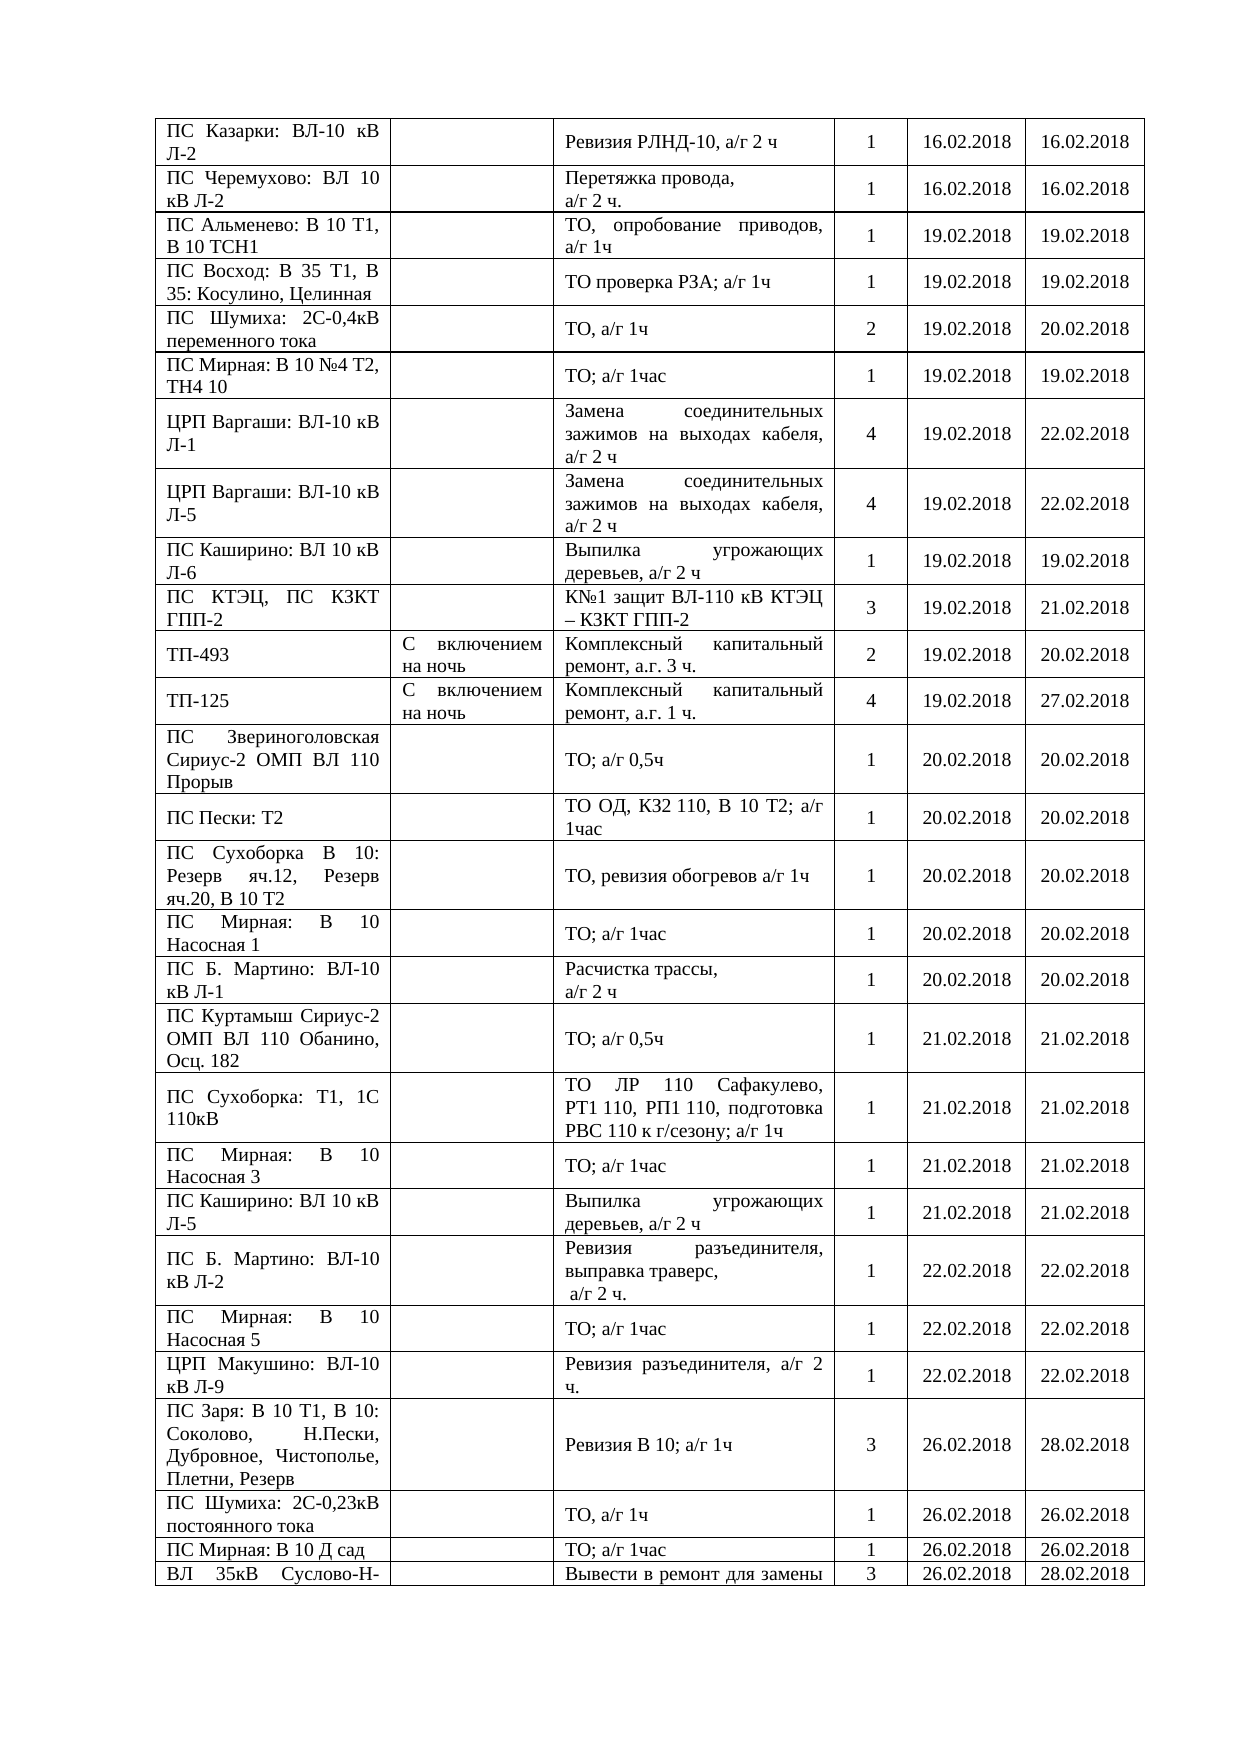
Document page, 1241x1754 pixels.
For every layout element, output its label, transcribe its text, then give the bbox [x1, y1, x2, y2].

table_cell 26.02.2018 [908, 1399, 1025, 1490]
table_cell ПС Сухоборка: Т1, 1С 110кВ [156, 1073, 390, 1142]
table_cell 21.02.2018 [1026, 1189, 1144, 1235]
table_cell ТП-125 [156, 678, 390, 724]
table_cell 22.02.2018 [1026, 1352, 1144, 1398]
table_cell ТО; а/г 1час [554, 353, 834, 398]
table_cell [554, 1562, 834, 1584]
table_cell ПС Каширино: ВЛ 10 кВ Л-5 [156, 1189, 390, 1235]
table_cell ПС Звериноголовская Сириус-2 ОМП ВЛ 110 Прорыв [156, 725, 390, 793]
table_cell 3 [835, 1399, 907, 1490]
table_cell 1 [835, 794, 907, 840]
table_cell Ревизия РЛНД-10, а/г 2 ч [554, 119, 834, 165]
table_cell ТО; а/г 0,5ч [554, 1004, 834, 1072]
table_cell ТО; а/г 1час [554, 1143, 834, 1188]
table_cell 22.02.2018 [1026, 1306, 1144, 1351]
table_cell ПС Черемухово: ВЛ 10 кВ Л-2 [156, 166, 390, 211]
table_cell 1 [835, 1236, 907, 1304]
table_cell 19.02.2018 [908, 399, 1025, 468]
table_cell [391, 1562, 553, 1584]
table_cell 3 [835, 585, 907, 630]
table_cell 4 [835, 469, 907, 537]
table_cell 16.02.2018 [1026, 119, 1144, 165]
table_cell [391, 725, 553, 793]
table_cell 22.02.2018 [908, 1352, 1025, 1398]
table_cell ПС Пески: Т2 [156, 794, 390, 840]
table_cell Комплексный капитальный ремонт, а.г. 3 ч. [554, 631, 834, 677]
table_cell 22.02.2018 [1026, 399, 1144, 468]
table_cell [391, 794, 553, 840]
table_cell ТО ОД, КЗ2 110, В 10 Т2; а/г 1час [554, 794, 834, 840]
table_cell 1 [835, 1491, 907, 1537]
table_cell [391, 119, 553, 165]
table_cell ПС Куртамыш Сириус-2 ОМП ВЛ 110 Обанино, Осц. 182 [156, 1004, 390, 1072]
table_cell ТП-493 [156, 631, 390, 677]
table_cell [391, 213, 553, 258]
table_cell 21.02.2018 [1026, 1004, 1144, 1072]
table_cell [391, 166, 553, 211]
table_cell 3 [835, 1562, 907, 1584]
table_cell 21.02.2018 [908, 1073, 1025, 1142]
table_cell [391, 1352, 553, 1398]
table_cell 19.02.2018 [908, 213, 1025, 258]
table_cell 1 [835, 1538, 907, 1561]
table_cell 2 [835, 631, 907, 677]
table_cell [391, 910, 553, 956]
table_cell 26.02.2018 [1026, 1538, 1144, 1561]
table_cell ПС Заря: В 10 Т1, В 10: Соколово, Н.Пески, Дубровное, Чистополье, Плетни, Резерв [156, 1399, 390, 1490]
table_cell 20.02.2018 [1026, 841, 1144, 909]
table_cell Ревизия В 10; а/г 1ч [554, 1399, 834, 1490]
table_cell ПС Мирная: В 10 Насосная 1 [156, 910, 390, 956]
table_cell Выпилка угрожающих деревьев, а/г 2 ч [554, 1189, 834, 1235]
table_cell 20.02.2018 [908, 910, 1025, 956]
table_cell 22.02.2018 [908, 1236, 1025, 1304]
table_cell 1 [835, 725, 907, 793]
table_cell 1 [835, 166, 907, 211]
table_cell 22.02.2018 [1026, 469, 1144, 537]
table_cell [391, 957, 553, 1003]
table_cell 26.02.2018 [908, 1491, 1025, 1537]
table_cell 1 [835, 119, 907, 165]
table_cell Перетяжка провода, а/г 2 ч. [554, 166, 834, 211]
table_cell 28.02.2018 [1026, 1399, 1144, 1490]
table_cell [391, 353, 553, 398]
table_cell ТО ЛР 110 Сафакулево, РТ1 110, РП1 110, подготовка РВС 110 к г/сезону; а/г 1ч [554, 1073, 834, 1142]
table_cell 21.02.2018 [908, 1189, 1025, 1235]
table_cell ПС Б. Мартино: ВЛ-10 кВ Л-1 [156, 957, 390, 1003]
table_cell 4 [835, 678, 907, 724]
table_cell ПС Мирная: В 10 Насосная 3 [156, 1143, 390, 1188]
table_cell Замена соединительных зажимов на выходах кабеля, а/г 2 ч [554, 399, 834, 468]
table_cell 1 [835, 957, 907, 1003]
table_cell 1 [835, 1004, 907, 1072]
table_cell ПС Мирная: В 10 №4 Т2, ТН4 10 [156, 353, 390, 398]
table_cell ТО; а/г 1час [554, 1538, 834, 1561]
table_cell Ревизия разъединителя, а/г 2 ч. [554, 1352, 834, 1398]
table_cell 20.02.2018 [908, 725, 1025, 793]
table_cell 1 [835, 538, 907, 584]
table_cell 20.02.2018 [1026, 631, 1144, 677]
table_cell ТО, а/г 1ч [554, 1491, 834, 1537]
table_cell [391, 399, 553, 468]
table_cell 19.02.2018 [908, 353, 1025, 398]
table_cell ПС Каширино: ВЛ 10 кВ Л-6 [156, 538, 390, 584]
table_cell [391, 841, 553, 909]
table_cell 20.02.2018 [908, 841, 1025, 909]
table_cell ТО, а/г 1ч [554, 306, 834, 351]
table_cell 20.02.2018 [1026, 725, 1144, 793]
table_cell 19.02.2018 [1026, 213, 1144, 258]
table_cell 22.02.2018 [908, 1306, 1025, 1351]
table_cell [391, 306, 553, 351]
table_cell 19.02.2018 [1026, 538, 1144, 584]
table_cell ТО; а/г 1час [554, 1306, 834, 1351]
table_cell [391, 1073, 553, 1142]
table_cell [391, 1143, 553, 1188]
table_cell ПС Б. Мартино: ВЛ-10 кВ Л-2 [156, 1236, 390, 1304]
table_cell 19.02.2018 [908, 469, 1025, 537]
table_cell 1 [835, 259, 907, 305]
table_cell 19.02.2018 [1026, 259, 1144, 305]
table_cell 19.02.2018 [908, 538, 1025, 584]
table_cell 1 [835, 1306, 907, 1351]
table_cell ПС Мирная: В 10 Д сад [156, 1538, 390, 1561]
table_cell [391, 538, 553, 584]
table_cell 19.02.2018 [908, 306, 1025, 351]
table_cell ПС Мирная: В 10 Насосная 5 [156, 1306, 390, 1351]
table_cell 1 [835, 841, 907, 909]
table_cell 19.02.2018 [908, 678, 1025, 724]
table_cell 16.02.2018 [908, 166, 1025, 211]
table_cell ЦРП Макушино: ВЛ-10 кВ Л-9 [156, 1352, 390, 1398]
table_cell С включением на ночь [391, 631, 553, 677]
table_cell 1 [835, 1073, 907, 1142]
table_cell Расчистка трассы, а/г 2 ч [554, 957, 834, 1003]
table_cell [391, 469, 553, 537]
table_cell 19.02.2018 [1026, 353, 1144, 398]
table_cell 1 [835, 1352, 907, 1398]
table_cell ТО; а/г 1час [554, 910, 834, 956]
table_cell 21.02.2018 [908, 1143, 1025, 1188]
table_cell 1 [835, 1189, 907, 1235]
table_cell ПС Восход: В 35 Т1, В 35: Косулино, Целинная [156, 259, 390, 305]
table_cell К№1 защит ВЛ-110 кВ КТЭЦ – КЗКТ ГПП-2 [554, 585, 834, 630]
table_cell 1 [835, 213, 907, 258]
table_cell 20.02.2018 [1026, 957, 1144, 1003]
table_cell 21.02.2018 [908, 1004, 1025, 1072]
table_cell 1 [835, 910, 907, 956]
table_cell 28.02.2018 [1026, 1562, 1144, 1584]
table_cell [391, 1491, 553, 1537]
table_cell [391, 1004, 553, 1072]
table_cell ПС Альменево: В 10 Т1, В 10 ТСН1 [156, 213, 390, 258]
table_cell 16.02.2018 [1026, 166, 1144, 211]
table_cell [391, 1189, 553, 1235]
table_cell 21.02.2018 [1026, 585, 1144, 630]
table_cell С включением на ночь [391, 678, 553, 724]
table_cell 1 [835, 1143, 907, 1188]
table_cell 21.02.2018 [1026, 1073, 1144, 1142]
table_cell Ревизия разъединителя, выправка траверс, а/г 2 ч. [554, 1236, 834, 1304]
table_cell 1 [835, 353, 907, 398]
table_cell Комплексный капитальный ремонт, а.г. 1 ч. [554, 678, 834, 724]
table_cell 4 [835, 399, 907, 468]
table_cell [391, 1236, 553, 1304]
table_cell ПС Шумиха: 2С-0,23кВ постоянного тока [156, 1491, 390, 1537]
table_cell ТО; а/г 0,5ч [554, 725, 834, 793]
table_cell 20.02.2018 [1026, 794, 1144, 840]
table_cell 20.02.2018 [1026, 306, 1144, 351]
table_cell [391, 585, 553, 630]
table_cell ПС Казарки: ВЛ-10 кВ Л-2 [156, 119, 390, 165]
table_cell Замена соединительных зажимов на выходах кабеля, а/г 2 ч [554, 469, 834, 537]
table_cell 19.02.2018 [908, 259, 1025, 305]
table_cell 21.02.2018 [1026, 1143, 1144, 1188]
table_cell ЦРП Варгаши: ВЛ-10 кВ Л-1 [156, 399, 390, 468]
table_cell 16.02.2018 [908, 119, 1025, 165]
table_cell ЦРП Варгаши: ВЛ-10 кВ Л-5 [156, 469, 390, 537]
table_cell 20.02.2018 [908, 794, 1025, 840]
table_cell ПС Шумиха: 2С-0,4кВ переменного тока [156, 306, 390, 351]
table_cell 26.02.2018 [1026, 1491, 1144, 1537]
table_cell Выпилка угрожающих деревьев, а/г 2 ч [554, 538, 834, 584]
table_cell ПС КТЭЦ, ПС КЗКТ ГПП-2 [156, 585, 390, 630]
table_cell 26.02.2018 [908, 1562, 1025, 1584]
table_cell [391, 259, 553, 305]
table_cell 20.02.2018 [908, 957, 1025, 1003]
table_cell 2 [835, 306, 907, 351]
table_cell 20.02.2018 [1026, 910, 1144, 956]
table_cell ТО, опробование приводов, а/г 1ч [554, 213, 834, 258]
table_cell ПС Сухоборка В 10: Резерв яч.12, Резерв яч.20, В 10 Т2 [156, 841, 390, 909]
table_cell 27.02.2018 [1026, 678, 1144, 724]
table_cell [156, 1562, 390, 1584]
table_cell [391, 1399, 553, 1490]
table_cell ТО проверка РЗА; а/г 1ч [554, 259, 834, 305]
table_cell ТО, ревизия обогревов а/г 1ч [554, 841, 834, 909]
table_cell [391, 1306, 553, 1351]
table_cell 26.02.2018 [908, 1538, 1025, 1561]
table_cell 22.02.2018 [1026, 1236, 1144, 1304]
table_cell 19.02.2018 [908, 585, 1025, 630]
table_cell [391, 1538, 553, 1561]
table_cell 19.02.2018 [908, 631, 1025, 677]
